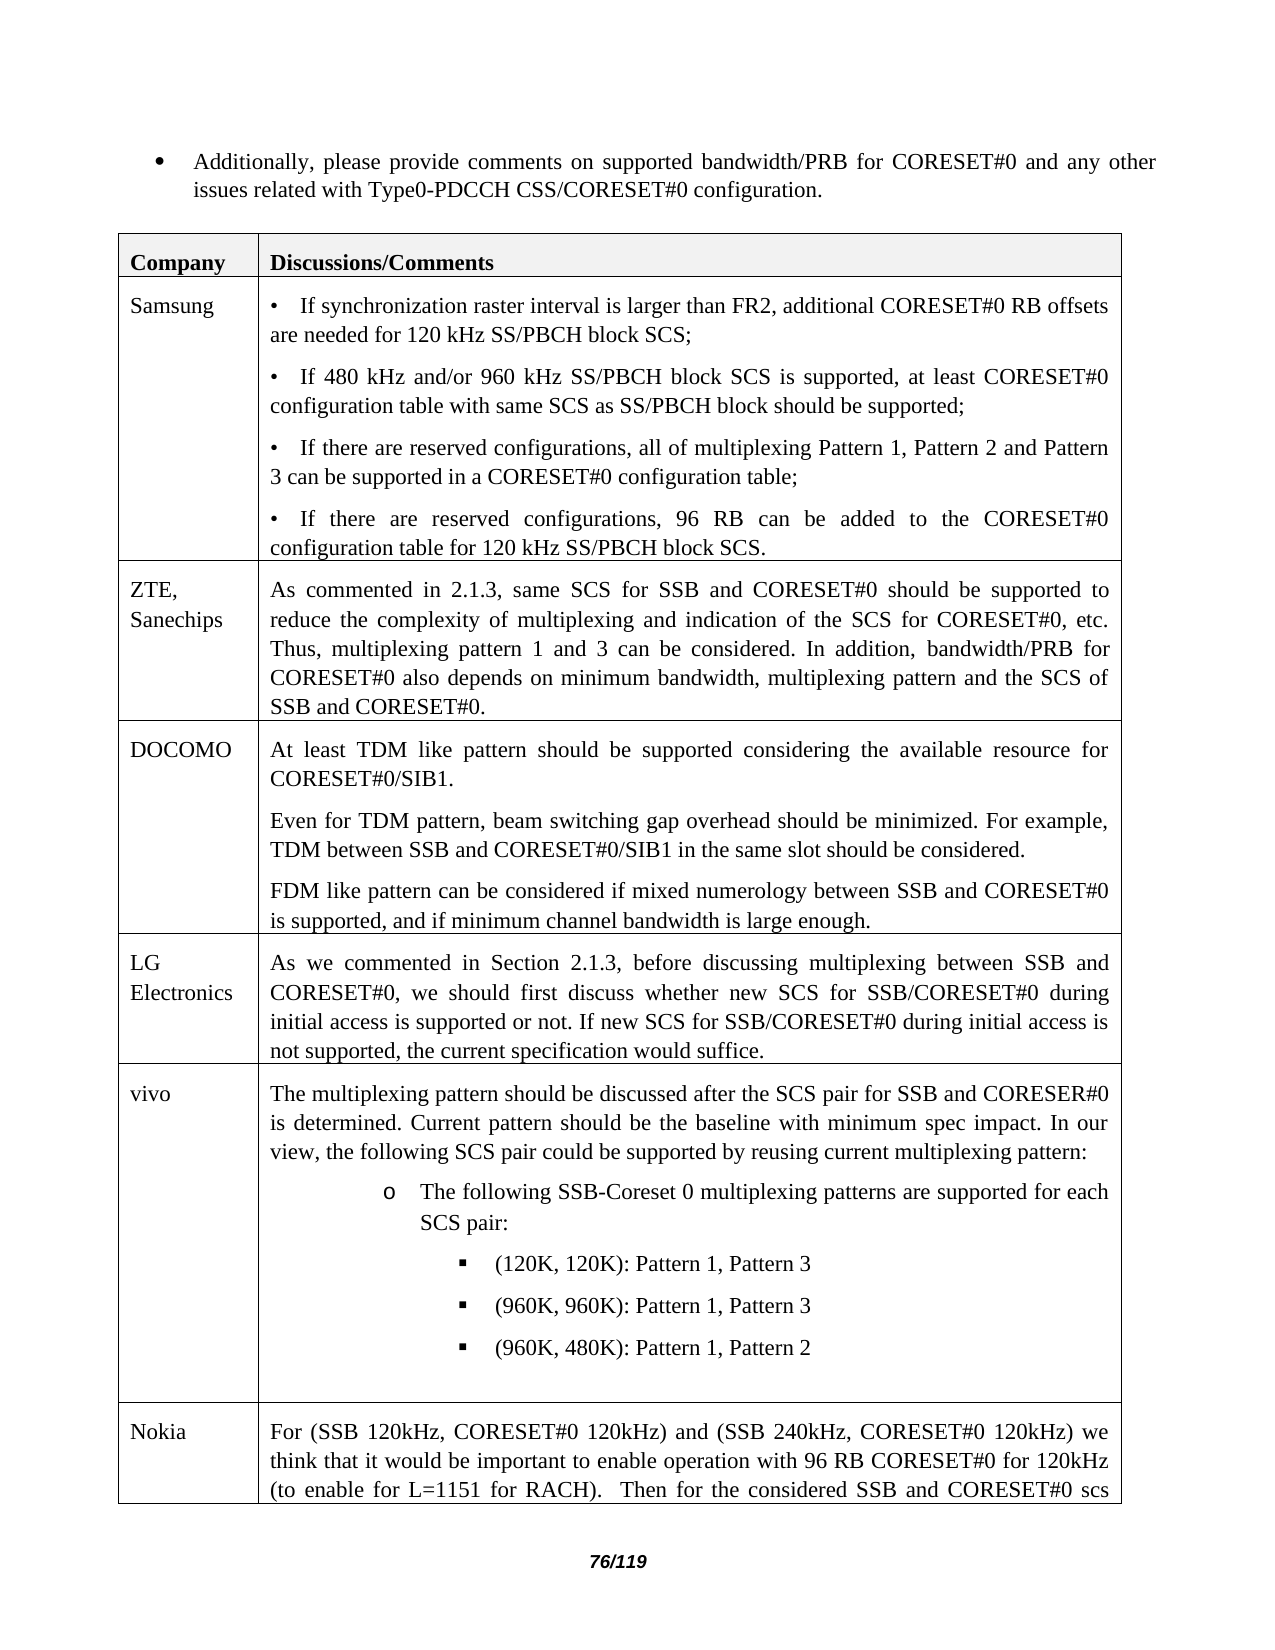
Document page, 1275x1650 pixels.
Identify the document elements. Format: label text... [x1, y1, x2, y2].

table_header Discussions/Comments [259, 234, 1121, 276]
table_cell The multiplexing pattern should be discussed after the SCS pair for SSB and CORESER#0 is determined. Current pattern should be the baseline with minimum spec impact. In our view, the following SCS pair could be supported by reusing current multiplexing pattern: The following SSB-Coreset 0 multiplexing patterns are supported for each SCS pair: (120K, 120K): Pattern 1, Pattern 3 (960K, 960K): Pattern 1, Pattern 3 (960K, 480K): Pattern 1, Pattern 2 [259, 1064, 1121, 1402]
list Additionally, please provide comments on supported bandwidth/PRB for CORESET#0 and any other issues related with Type0-PDCCH CSS/CORESET#0 configuration. [156, 148, 1157, 202]
table_cell Samsung [119, 277, 258, 560]
table_cell • If synchronization raster interval is larger than FR2, additional CORESET#0 RB offsets are needed for 120 kHz SS/PBCH block SCS; • If 480 kHz and/or 960 kHz SS/PBCH block SCS is supported, at least CORESET#0 configuration table with same SCS as SS/PBCH block should be supported; • If there are reserved configurations, all of multiplexing Pattern 1, Pattern 2 and Pattern 3 can be supported in a CORESET#0 configuration table; • If there are reserved configurations, 96 RB can be added to the CORESET#0 configuration table for 120 kHz SS/PBCH block SCS. [259, 277, 1121, 560]
table_cell As we commented in Section 2.1.3, before discussing multiplexing between SSB and CORESET#0, we should first discuss whether new SCS for SSB/CORESET#0 during initial access is supported or not. If new SCS for SSB/CORESET#0 during initial access is not supported, the current specification would suffice. [259, 934, 1121, 1063]
table_cell vivo [119, 1064, 258, 1402]
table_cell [259, 1403, 1121, 1503]
table_cell LG Electronics [119, 934, 258, 1063]
table_cell As commented in 2.1.3, same SCS for SSB and CORESET#0 should be supported to reduce the complexity of multiplexing and indication of the SCS for CORESET#0, etc. Thus, multiplexing pattern 1 and 3 can be considered. In addition, bandwidth/PRB for CORESET#0 also depends on minimum bandwidth, multiplexing pattern and the SCS of SSB and CORESET#0. [259, 561, 1121, 719]
table_header Company [119, 234, 258, 276]
table_cell ZTE, Sanechips [119, 561, 258, 719]
table_cell At least TDM like pattern should be supported considering the available resource for CORESET#0/SIB1. Even for TDM pattern, beam switching gap overhead should be minimized. For example, TDM between SSB and CORESET#0/SIB1 in the same slot should be considered. FDM like pattern can be considered if mixed numerology between SSB and CORESET#0 is supported, and if minimum channel bandwidth is large enough. [259, 721, 1121, 933]
table_cell Nokia [119, 1403, 258, 1503]
table_cell DOCOMO [119, 721, 258, 933]
